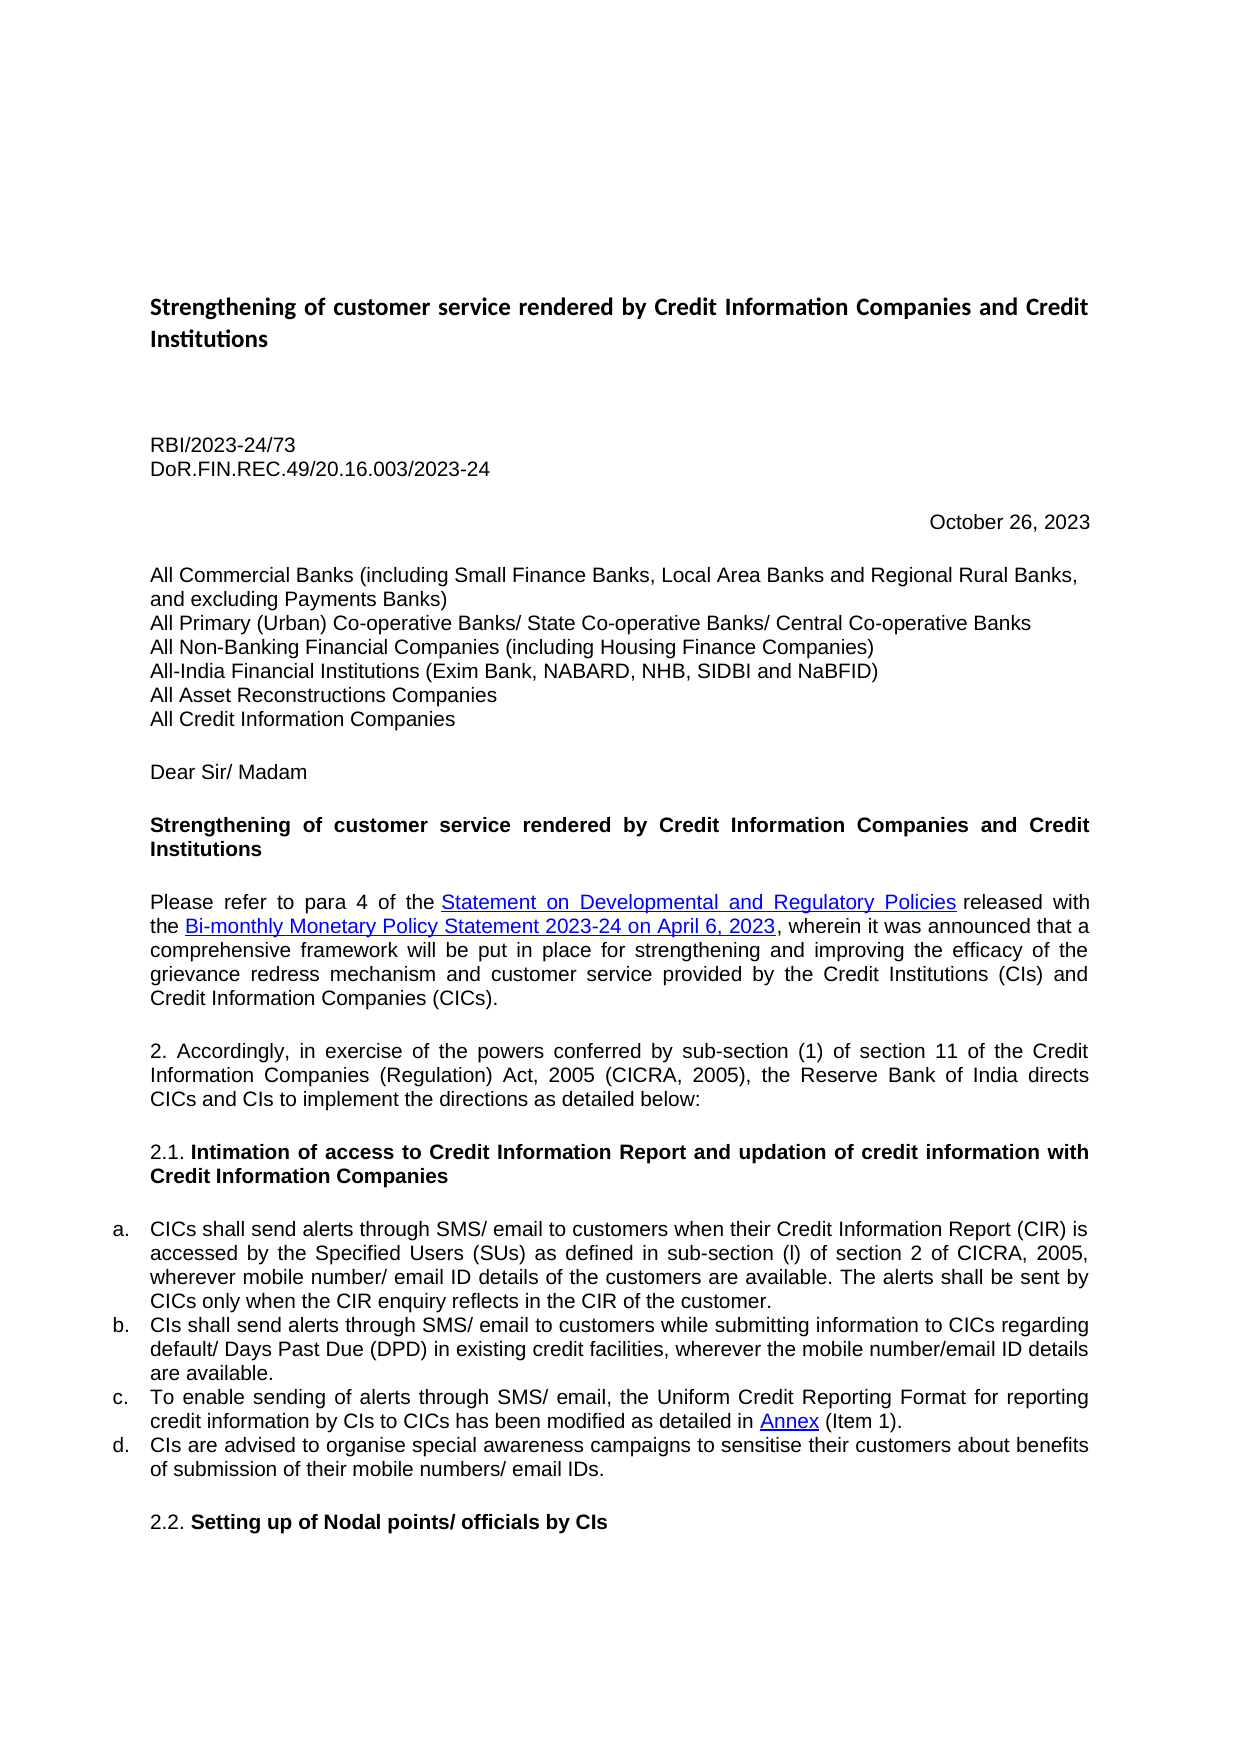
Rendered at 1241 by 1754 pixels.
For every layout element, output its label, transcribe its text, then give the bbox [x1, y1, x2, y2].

text 2. Accordingly, in exercise of the powers conferred by sub-section (1) of section 11 of the Credit Information Companies (Regulation) Act, 2005 (CICRA, 2005), the Reserve Bank of India directs CICs and CIs to implement the directions as detailed below: [150, 1039, 1090, 1111]
text Dear Sir/ Madam [150, 759, 1090, 783]
text All Commercial Banks (including Small Finance Banks, Local Area Banks and Regional Rural Banks, and excluding Payments Banks) All Primary (Urban) Co-operative Banks/ State Co-operative Banks/ Central Co-operative Banks All Non-Banking Financial Companies (including Housing Finance Companies) All-India Financial Institutions (Exim Bank, NABARD, NHB, SIDBI and NaBFID) All Asset Reconstructions Companies All Credit Information Companies [150, 563, 1090, 730]
text October 26, 2023 [150, 509, 1090, 533]
text RBI/2023-24/73 DoR.FIN.REC.49/20.16.003/2023-24 [150, 432, 1090, 480]
text Strengthening of customer service rendered by Credit Information Companies and Credit Institutions [150, 291, 1090, 354]
list CIs shall send alerts through SMS/ email to customers while submitting information to CICs regarding default/ Days Past Due (DPD) in existing credit facilities, wherever the mobile number/email ID details are available. [112, 1313, 1090, 1384]
text 2.1. Intimation of access to Credit Information Report and updation of credit information with Credit Information Companies [150, 1140, 1090, 1188]
text Strengthening of customer service rendered by Credit Information Companies and Credit Institutions [150, 813, 1090, 861]
list To enable sending of alerts through SMS/ email, the Uniform Credit Reporting Format for reporting credit information by CIs to CICs has been modified as detailed in Annex (Item 1). [112, 1384, 1090, 1432]
list CICs shall send alerts through SMS/ email to customers when their Credit Information Report (CIR) is accessed by the Specified Users (SUs) as defined in sub-section (l) of section 2 of CICRA, 2005, wherever mobile number/ email ID details of the customers are available. The alerts shall be sent by CICs only when the CIR enquiry reflects in the CIR of the customer. [112, 1217, 1090, 1313]
text 2.2. Setting up of Nodal points/ officials by CIs [150, 1509, 1090, 1533]
list CIs are advised to organise special awareness campaigns to sensitise their customers about benefits of submission of their mobile numbers/ email IDs. [112, 1432, 1090, 1480]
text Please refer to para 4 of the Statement on Developmental and Regulatory Policies released with the Bi-monthly Monetary Policy Statement 2023-24 on April 6, 2023, wherein it was announced that a comprehensive framework will be put in place for strengthening and improving the efficacy of the grievance redress mechanism and customer service provided by the Credit Institutions (CIs) and Credit Information Companies (CICs). [150, 890, 1090, 1009]
